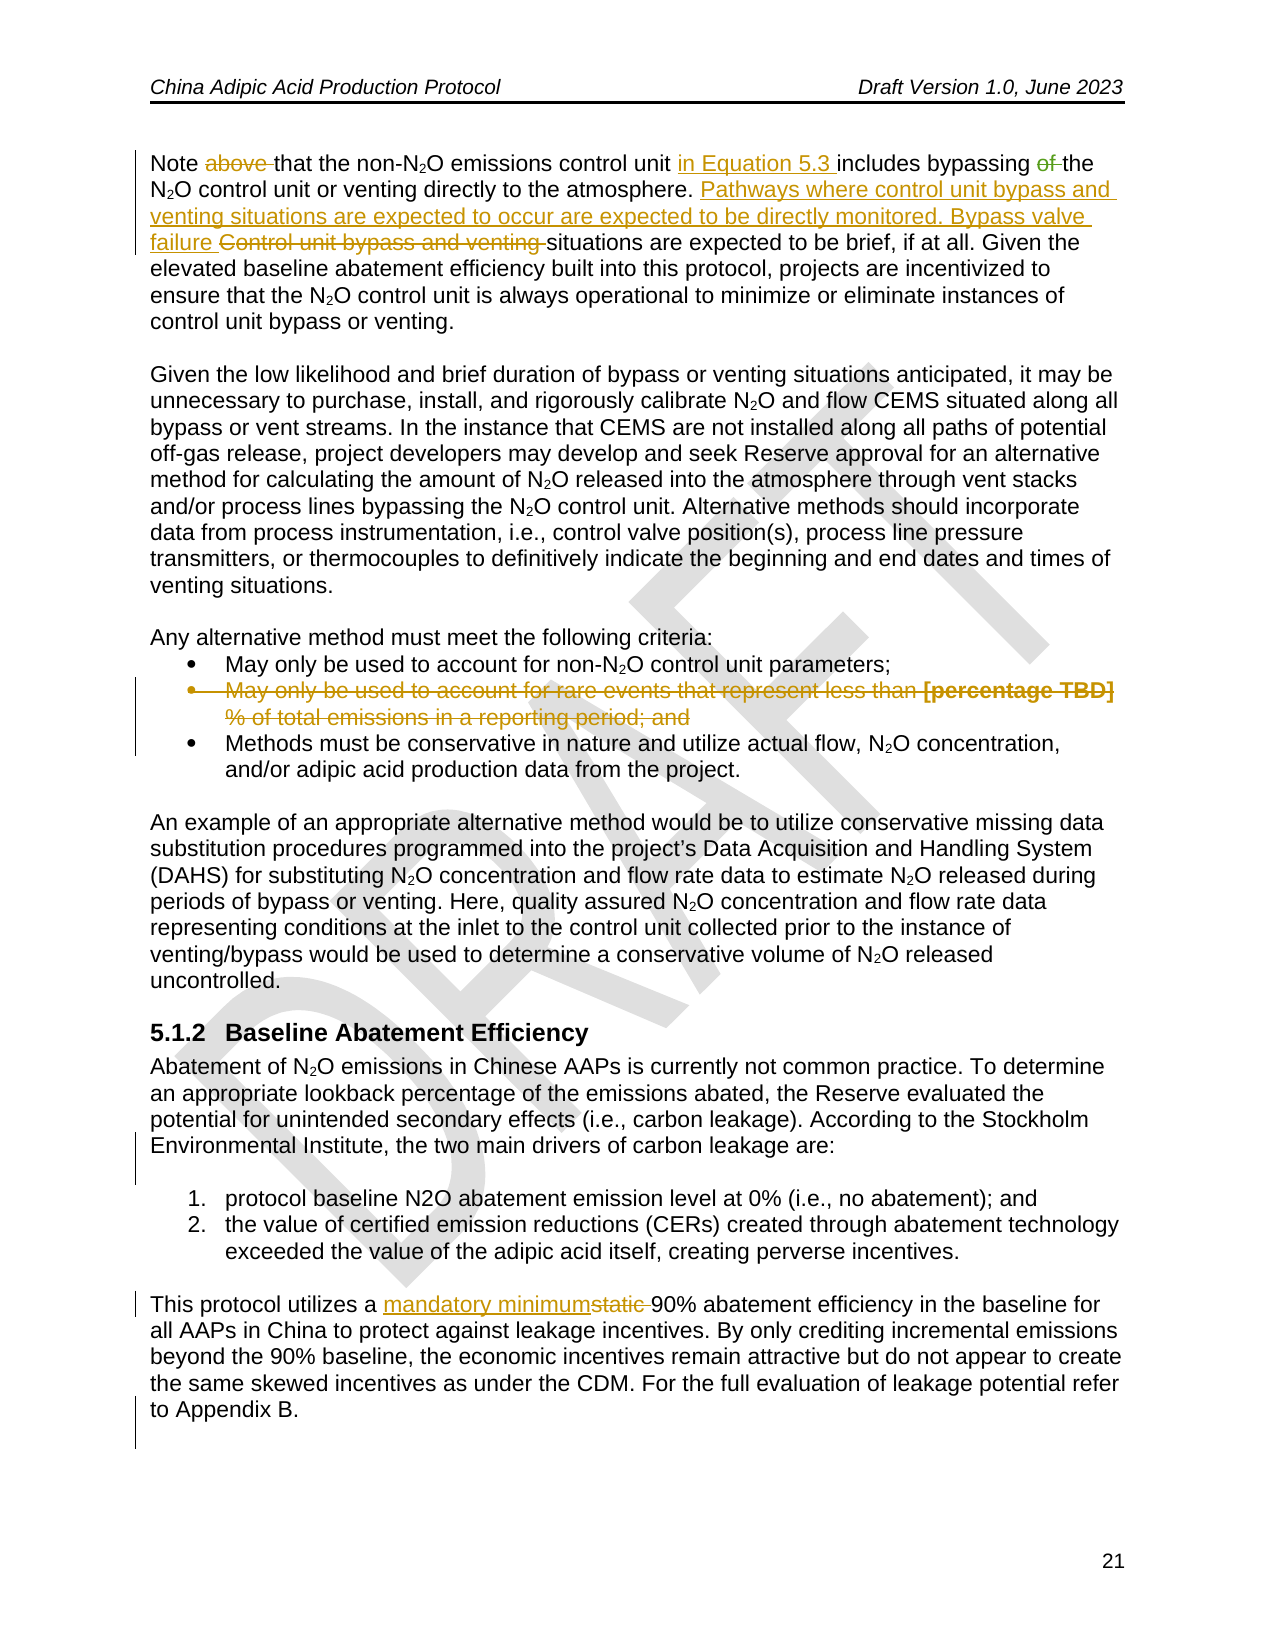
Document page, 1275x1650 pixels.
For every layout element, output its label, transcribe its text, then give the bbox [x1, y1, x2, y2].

subtitle Baseline Abatement Efficiency [150, 1018, 1125, 1047]
text Any alternative method must meet the following criteria: [150, 624, 1125, 651]
text This protocol utilizes a 90% abatement efficiency in the baseline for all AAPs in China to protect against leakage incentives. By only crediting incremental emissions beyond the 90% baseline, the economic incentives remain attractive but do not appear to create the same skewed incentives as under the CDM. For the full evaluation of leakage potential refer to Appendix B. [150, 1291, 1125, 1422]
list Methods must be conservative in nature and utilize actual flow, N2O concentration, and/or adipic acid production data from the project. [187, 730, 1125, 782]
list the value of certified emission reductions (CERs) created through abatement technology exceeded the value of the adipic acid itself, creating perverse incentives. [187, 1211, 1125, 1264]
text An example of an appropriate alternative method would be to utilize conservative missing data substitution procedures programmed into the project’s Data Acquisition and Handling System (DAHS) for substituting N2O concentration and flow rate data to estimate N2O released during periods of bypass or venting. Here, quality assured N2O concentration and flow rate data representing conditions at the inlet to the control unit collected prior to the instance of venting/bypass would be used to determine a conservative volume of N2O released uncontrolled. [150, 809, 1125, 993]
list May only be used to account for non-N2O control unit parameters; [187, 651, 1125, 677]
text Note that the non-N2O emissions control unit includes bypassing the N2O control unit or venting directly to the atmosphere. situations are expected to be brief, if at all. Given the elevated baseline abatement efficiency built into this protocol, projects are incentivized to ensure that the N2O control unit is always operational to minimize or eliminate instances of control unit bypass or venting. [150, 150, 1125, 334]
list protocol baseline N2O abatement emission level at 0% (i.e., no abatement); and [187, 1185, 1125, 1211]
text Abatement of N2O emissions in Chinese AAPs is currently not common practice. To determine an appropriate lookback percentage of the emissions abated, the Reserve evaluated the potential for unintended secondary effects (i.e., carbon leakage). According to the Stockholm Environmental Institute, the two main drivers of carbon leakage are: [150, 1053, 1125, 1159]
text Given the low likelihood and brief duration of bypass or venting situations anticipated, it may be unnecessary to purchase, install, and rigorously calibrate N2O and flow CEMS situated along all bypass or vent streams. In the instance that CEMS are not installed along all paths of potential off-gas release, project developers may develop and seek Reserve approval for an alternative method for calculating the amount of N2O released into the atmosphere through vent stacks and/or process lines bypassing the N2O control unit. Alternative methods should incorporate data from process instrumentation, i.e., control valve position(s), process line pressure transmitters, or thermocouples to definitively indicate the beginning and end dates and times of venting situations. [150, 361, 1125, 598]
